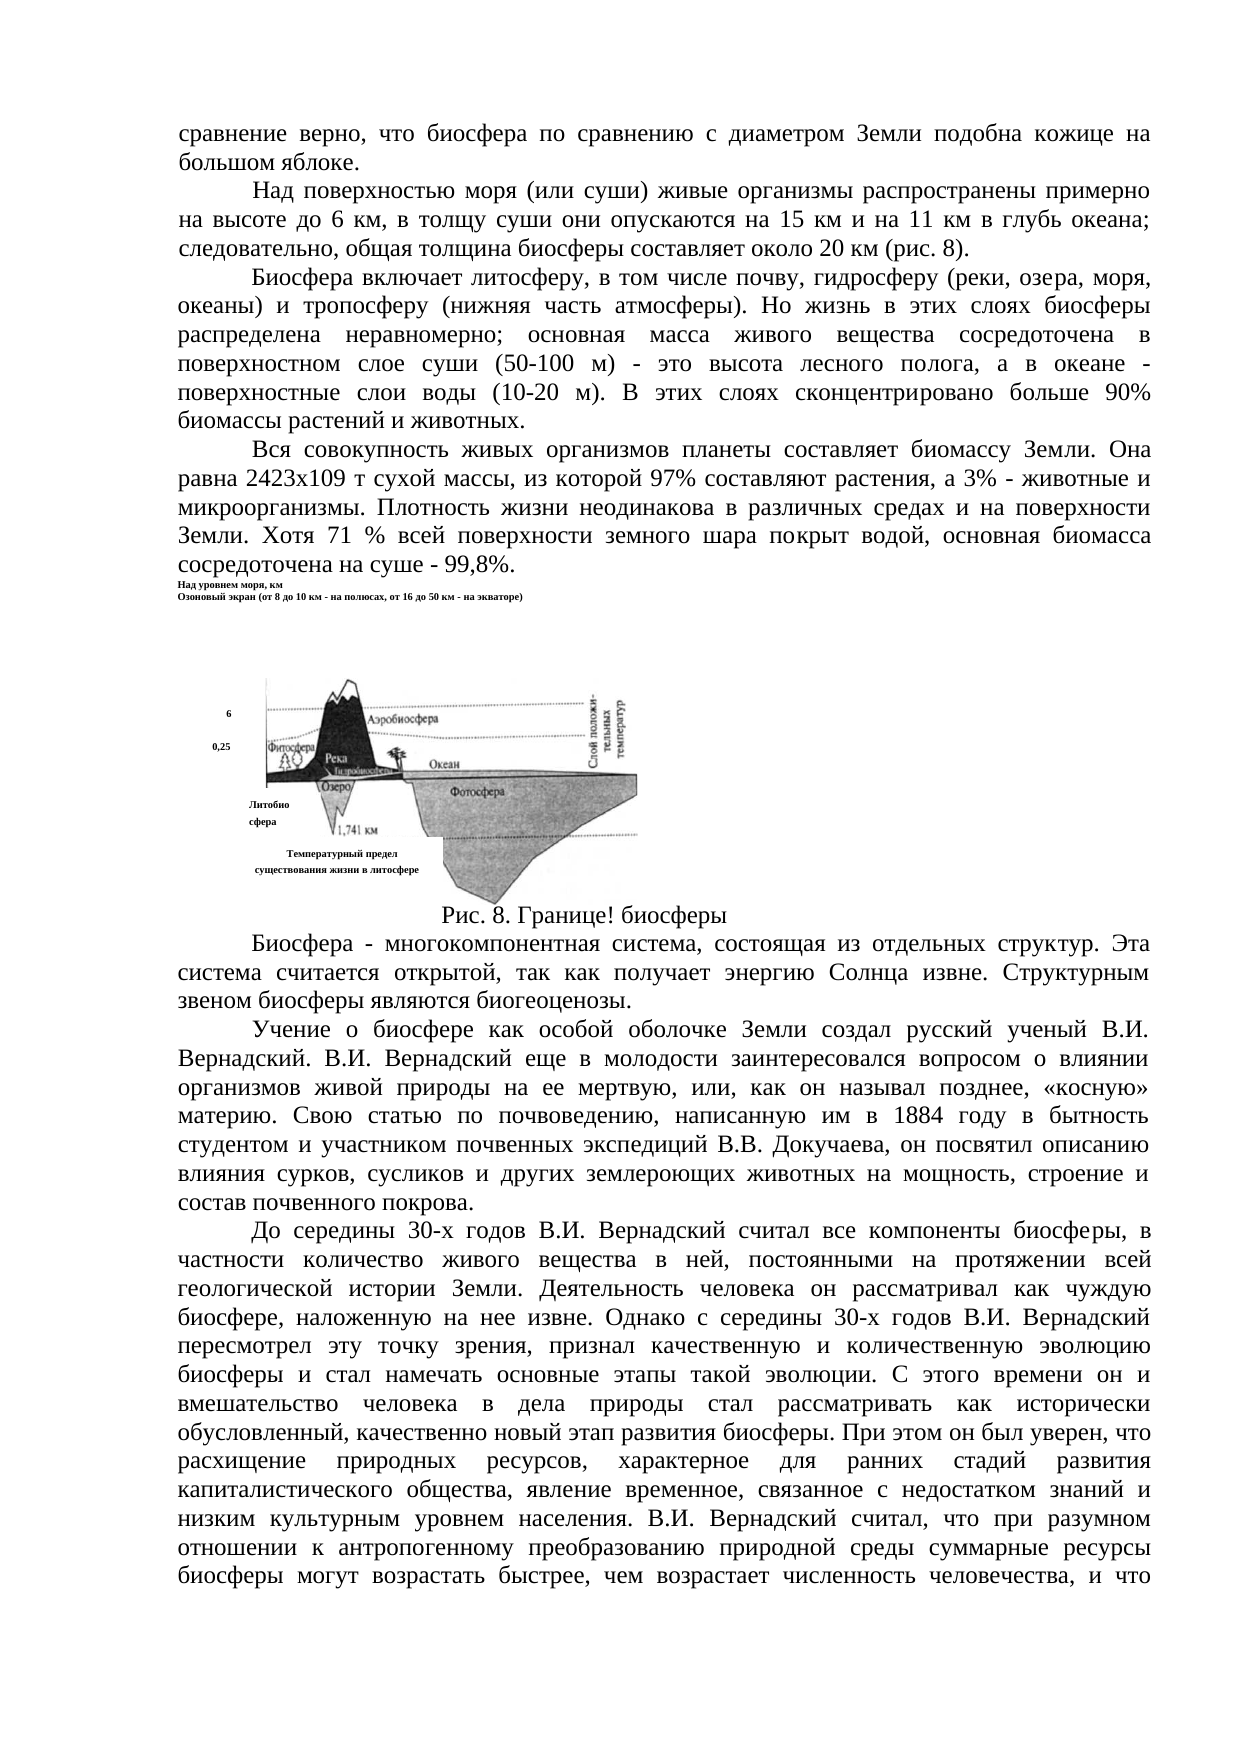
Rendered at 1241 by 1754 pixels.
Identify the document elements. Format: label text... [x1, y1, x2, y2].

text Над уровнем моря, км [177, 578, 1152, 591]
text Биосфера - многокомпонентная система, состоящая из отдельных структур. Эта система считается открытой, так как получает энергию Солнца извне. Структурным звеном биосферы являются биогеоценозы. [177, 928, 1150, 1014]
text Учение о биосфере как особой оболочке Земли создал русский ученый В.И. Вернадский. В.И. Вернадский еще в молодости заинтересовался вопросом о влиянии организмов живой природы на ее мертвую, или, как он называл позднее, «косную» материю. Свою статью по почвоведению, написанную им в 1884 году в бытность студентом и участником почвенных экспедиций В.В. Докучаева, он посвятил описанию влияния сурков, сусликов и других землероющих животных на мощность, строение и состав почвенного покрова. [178, 1014, 1150, 1215]
text Над поверхностью моря (или суши) живые организмы распространены примерно на высоте до 6 км, в толщу суши они опускаются на 15 км и на 11 км в глубь океана; следовательно, общая толщина биосферы составляет около 20 км (рис. 8). [178, 176, 1151, 262]
picture [265, 678, 638, 905]
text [178, 118, 1151, 176]
text Вся совокупность живых организмов планеты составляет биомассу Земли. Она равна 2423х109 т сухой массы, из которой 97% составляют растения, а 3% - животные и микроорганизмы. Плотность жизни неодинакова в различных средах и на поверхности Земли. Хотя 71 % всей поверхности земного шара покрыт водой, основная биомасса сосредоточена на суше - 99,8%. [178, 434, 1152, 578]
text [177, 1215, 1152, 1589]
text Рис. 8. Границе! биосферы [441, 904, 1152, 928]
text Биосфера включает литосферу, в том числе почву, гидросферу (реки, озера, моря, океаны) и тропосферу (нижняя часть атмосферы). Но жизнь в этих слоях биосферы распределена неравномерно; основная масса живого вещества сосредоточена в поверхностном слое суши (50-100 м) - это высота лесного полога, а в океане - поверхностные слои воды (10-20 м). В этих слоях сконцентрировано больше 90% биомассы растений и животных. [177, 262, 1151, 434]
